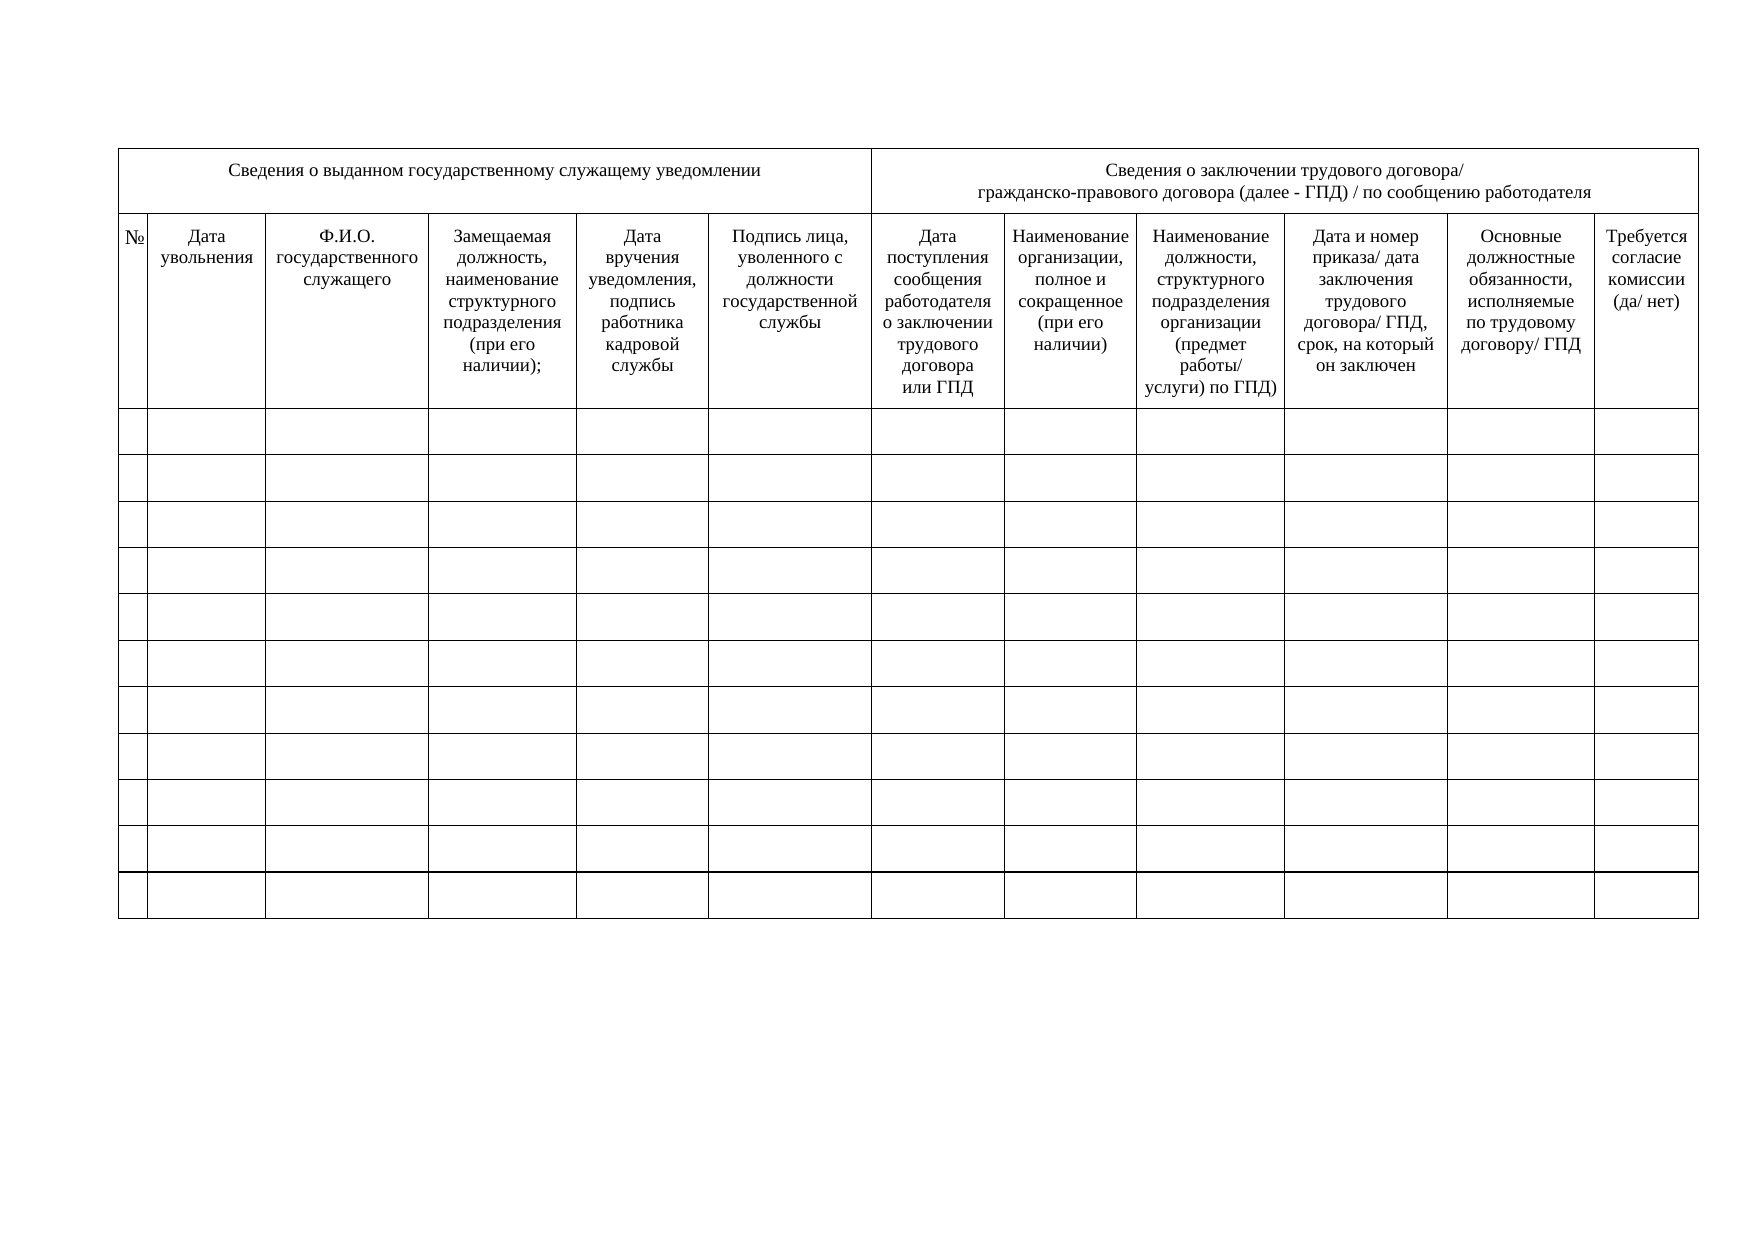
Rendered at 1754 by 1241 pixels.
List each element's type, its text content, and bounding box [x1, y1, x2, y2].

table_cell [1285, 687, 1447, 732]
table_cell [1595, 734, 1698, 779]
table_cell [1285, 873, 1447, 918]
table_cell [148, 780, 265, 825]
table_cell [429, 409, 576, 454]
table_cell [709, 873, 871, 918]
table_cell [429, 502, 576, 547]
table_cell [119, 734, 147, 779]
table_cell [1448, 873, 1594, 918]
table_cell [1285, 780, 1447, 825]
table_cell [1448, 409, 1594, 454]
table_cell [1005, 594, 1136, 640]
table_cell [429, 641, 576, 686]
table_cell [119, 826, 147, 871]
table_cell [577, 780, 708, 825]
table_cell [429, 873, 576, 918]
table_header Сведения о заключении трудового договора/ гражданско-правового договора (далее - ГПД) / по сообщению работодателя [872, 149, 1698, 213]
table_cell [429, 826, 576, 871]
table_cell [429, 687, 576, 732]
table_cell [872, 734, 1004, 779]
table_cell [1595, 455, 1698, 501]
table_cell Дата и номер приказа/ дата заключения трудового договора/ ГПД, срок, на который он заключен [1285, 214, 1447, 408]
table_cell [577, 455, 708, 501]
table_cell [1005, 502, 1136, 547]
table_cell [1005, 548, 1136, 593]
table_cell [119, 594, 147, 640]
table_cell [148, 455, 265, 501]
table_cell [119, 409, 147, 454]
table_cell [1285, 826, 1447, 871]
table_cell [1448, 502, 1594, 547]
table_cell [872, 826, 1004, 871]
table_cell [709, 409, 871, 454]
table_cell Подпись лица, уволенного с должности государственной службы [709, 214, 871, 408]
table_cell [872, 409, 1004, 454]
table_cell [1595, 780, 1698, 825]
table_cell [872, 502, 1004, 547]
table_cell Наименование организации, полное и сокращенное (при его наличии) [1005, 214, 1136, 408]
table_cell [266, 594, 428, 640]
table_cell [148, 409, 265, 454]
table_cell Дата вручения уведомления, подпись работника кадровой службы [577, 214, 708, 408]
table_cell [1137, 502, 1284, 547]
table_cell [1005, 409, 1136, 454]
table_cell [1285, 641, 1447, 686]
table_cell [266, 409, 428, 454]
table_cell [709, 687, 871, 732]
table_cell [148, 873, 265, 918]
table_cell [577, 734, 708, 779]
table_cell [119, 502, 147, 547]
table_cell [1005, 687, 1136, 732]
table_cell [1005, 780, 1136, 825]
table_cell [266, 502, 428, 547]
table_cell [1448, 734, 1594, 779]
table_cell [119, 780, 147, 825]
table_cell [872, 780, 1004, 825]
table_cell [1137, 826, 1284, 871]
table_cell [148, 548, 265, 593]
table_cell [148, 641, 265, 686]
table_cell [148, 687, 265, 732]
table_cell [872, 641, 1004, 686]
table_cell [119, 687, 147, 732]
table_cell [1285, 409, 1447, 454]
table_cell [266, 687, 428, 732]
table_cell [577, 687, 708, 732]
table_cell [1005, 734, 1136, 779]
table_cell Дата увольнения [148, 214, 265, 408]
table_cell [1005, 826, 1136, 871]
table_cell [148, 734, 265, 779]
table_cell [1448, 641, 1594, 686]
table_cell Требуется согласие комиссии (да/ нет) [1595, 214, 1698, 408]
table_cell [266, 780, 428, 825]
table_cell [1448, 687, 1594, 732]
table_cell [1137, 641, 1284, 686]
table_cell [1448, 594, 1594, 640]
table_cell [1285, 548, 1447, 593]
table_cell [429, 455, 576, 501]
table_cell [1285, 734, 1447, 779]
table_cell [1595, 641, 1698, 686]
table_cell [1595, 826, 1698, 871]
table_cell [709, 826, 871, 871]
table_cell [872, 594, 1004, 640]
table_cell [266, 826, 428, 871]
table_cell [1595, 687, 1698, 732]
table_cell Наименование должности, структурного подразделения организации (предмет работы/ услуги) по ГПД) [1137, 214, 1284, 408]
table_cell [872, 548, 1004, 593]
table_cell [577, 873, 708, 918]
table_cell [1595, 502, 1698, 547]
table_cell Основные должностные обязанности, исполняемые по трудовому договору/ ГПД [1448, 214, 1594, 408]
table_cell [429, 734, 576, 779]
table_cell [266, 455, 428, 501]
table_cell [1005, 641, 1136, 686]
table_cell [1448, 548, 1594, 593]
table_cell [1137, 780, 1284, 825]
table_cell [1448, 780, 1594, 825]
table_cell [577, 409, 708, 454]
table_cell [872, 873, 1004, 918]
table_cell [709, 548, 871, 593]
table_cell [1137, 687, 1284, 732]
table_cell [148, 826, 265, 871]
table_cell [709, 594, 871, 640]
table_cell [1137, 548, 1284, 593]
table_cell [577, 502, 708, 547]
table_cell [709, 502, 871, 547]
table_cell [266, 734, 428, 779]
table_cell [709, 641, 871, 686]
table_cell [1448, 455, 1594, 501]
table_cell [709, 455, 871, 501]
table_cell [1005, 455, 1136, 501]
table_cell [119, 641, 147, 686]
table_cell [1285, 502, 1447, 547]
table_cell [872, 687, 1004, 732]
table_cell [1595, 873, 1698, 918]
table_cell [1137, 594, 1284, 640]
table_cell Дата поступления сообщения работодателя о заключении трудового договора или ГПД [872, 214, 1004, 408]
table_cell [119, 455, 147, 501]
table_cell № [119, 214, 147, 408]
table_cell [1595, 409, 1698, 454]
table_cell [1595, 548, 1698, 593]
table_cell [119, 873, 147, 918]
table_cell [1137, 409, 1284, 454]
table_cell [577, 641, 708, 686]
table_cell [1285, 594, 1447, 640]
table_cell [1137, 455, 1284, 501]
table_cell [1137, 734, 1284, 779]
table_cell [266, 548, 428, 593]
table_cell [1595, 594, 1698, 640]
table_cell [148, 502, 265, 547]
table_cell [1137, 873, 1284, 918]
table_cell [1005, 873, 1136, 918]
table_cell Замещаемая должность, наименование структурного подразделения (при его наличии); [429, 214, 576, 408]
table_cell [709, 780, 871, 825]
table_cell [577, 594, 708, 640]
table_cell [429, 548, 576, 593]
table_cell [266, 641, 428, 686]
table_cell Ф.И.О. государственного служащего [266, 214, 428, 408]
table_cell [709, 734, 871, 779]
table_cell [1448, 826, 1594, 871]
table_cell [577, 548, 708, 593]
table_cell [266, 873, 428, 918]
table_cell [148, 594, 265, 640]
table_cell [429, 780, 576, 825]
table_cell [119, 548, 147, 593]
table_header Сведения о выданном государственному служащему уведомлении [119, 149, 871, 213]
table_cell [1285, 455, 1447, 501]
table_cell [872, 455, 1004, 501]
table_cell [429, 594, 576, 640]
table_cell [577, 826, 708, 871]
